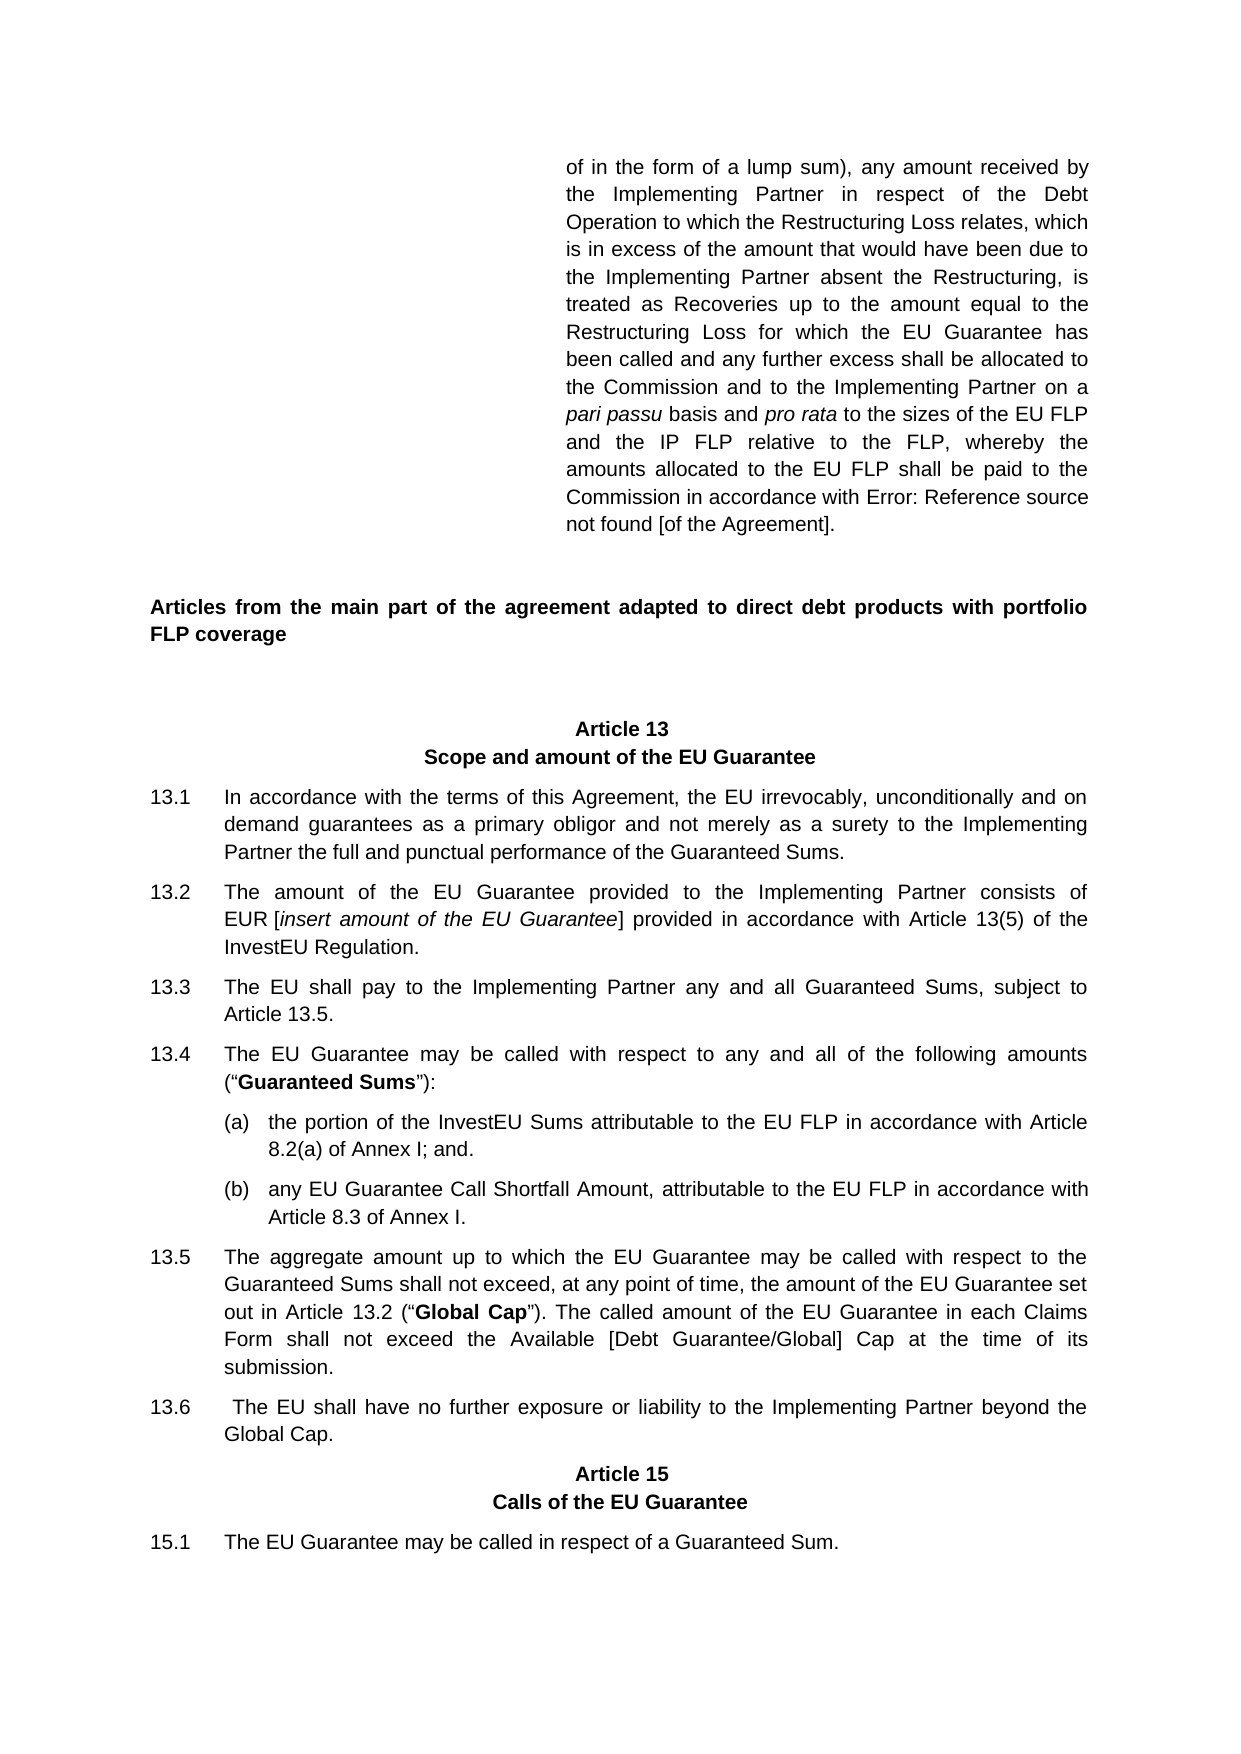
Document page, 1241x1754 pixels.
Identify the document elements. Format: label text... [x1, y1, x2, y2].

list The EU shall have no further exposure or liability to the Implementing Partner beyond the Global Cap. [150, 1394, 1089, 1446]
list the portion of the InvestEU Sums attributable to the EU FLP in accordance with Article 8.2(a) of Annex I; and. [224, 1109, 1089, 1161]
list 5 Calls of the EU Guarantee [150, 1462, 1090, 1513]
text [563, 154, 1089, 536]
list 3 Scope and amount of the EU Guarantee [150, 717, 1090, 768]
list The amount of the EU Guarantee provided to the Implementing Partner consists of EUR [insert amount of the EU Guarantee] provided in accordance with Article 13(5) of the InvestEU Regulation. [150, 879, 1089, 958]
list The EU Guarantee may be called with respect to any and all of the following amounts (“Guaranteed Sums”): [150, 1042, 1089, 1093]
text Articles from the main part of the agreement adapted to direct debt products with portfolio FLP coverage [150, 594, 1089, 646]
list The aggregate amount up to which the EU Guarantee may be called with respect to the Guaranteed Sums shall not exceed, at any point of time, the amount of the EU Guarantee set out in Article 13.2 (“Global Cap”). The called amount of the EU Guarantee in each Claims Form shall not exceed the Available [Debt Guarantee/Global] Cap at the time of its submission. [150, 1244, 1089, 1378]
list In accordance with the terms of this Agreement, the EU irrevocably, unconditionally and on demand guarantees as a primary obligor and not merely as a surety to the Implementing Partner the full and punctual performance of the Guaranteed Sums. [150, 784, 1089, 863]
list any EU Guarantee Call Shortfall Amount, attributable to the EU FLP in accordance with Article 8.3 of Annex I. [224, 1177, 1089, 1228]
list The EU shall pay to the Implementing Partner any and all Guaranteed Sums, subject to Article 13.5. [150, 974, 1089, 1026]
list The EU Guarantee may be called in respect of a Guaranteed Sum. [150, 1529, 1089, 1553]
